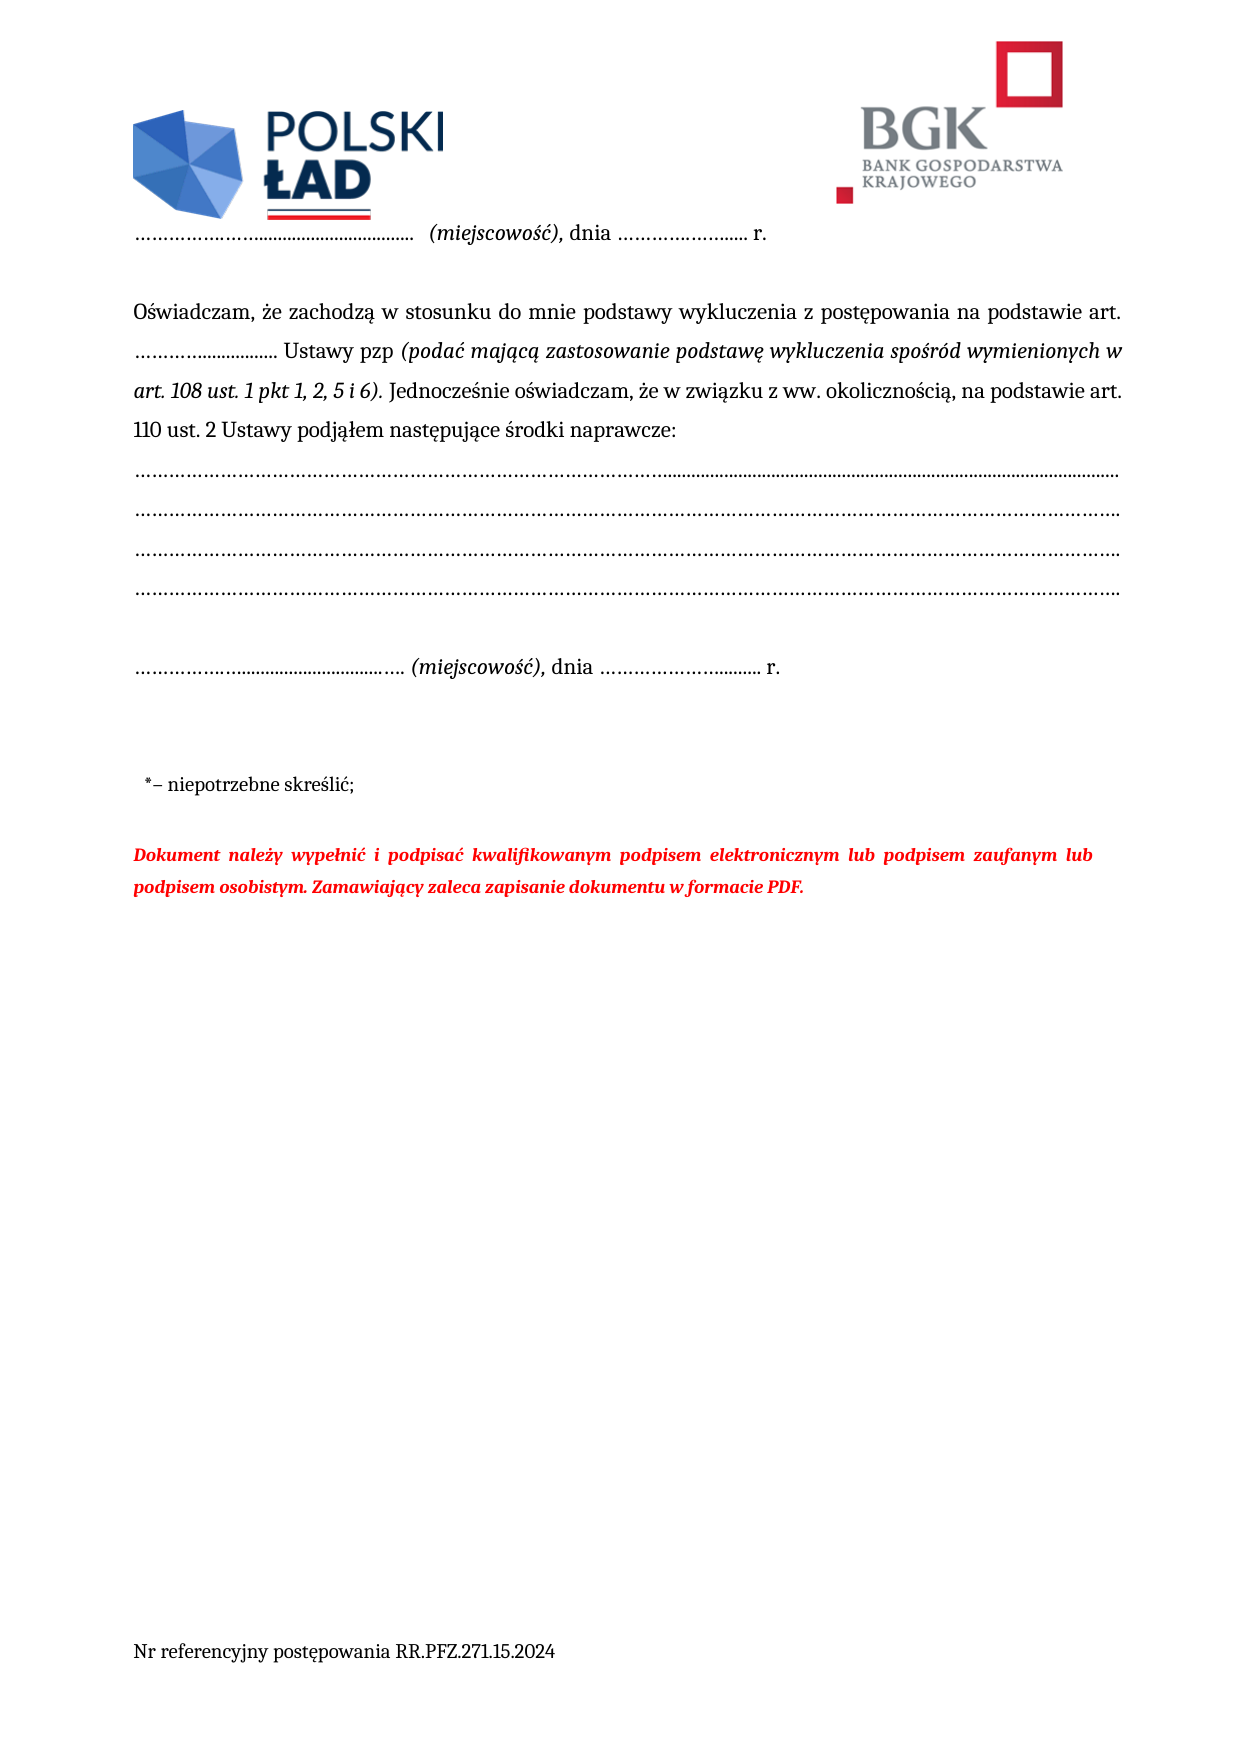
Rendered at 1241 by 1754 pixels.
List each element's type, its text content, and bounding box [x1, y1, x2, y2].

text ………………………………………………………………………………………………………………………………………………………. [133, 535, 1123, 562]
text ………………………………………………………………………………………………………………………………………………………. [133, 496, 1123, 522]
text Oświadczam, że zachodzą w stosunku do mnie podstawy wykluczenia z postępowania na podstawie art. …………................ Ustawy pzp (podać mającą zastosowanie podstawę wykluczenia spośród wymienionych w art. 108 ust. 1 pkt 1, 2, 5 i 6). Jednocześnie oświadczam, że w związku z ww. okolicznością, na podstawie art. 110 ust. 2 Ustawy podjąłem następujące środki naprawcze: [133, 298, 1123, 443]
text ………………………………………………………………………………………………………………………………………………………. [133, 575, 1123, 601]
picture [133, 110, 443, 220]
picture [820, 25, 1078, 220]
text …………….……................................. (miejscowość), dnia ………….……..... r. [133, 219, 1123, 246]
text …………….…..............................…. (miejscowość), dnia …………………......... r. [133, 654, 1123, 680]
text Dokument należy wypełnić i podpisać kwalifikowanym podpisem elektronicznym lub podpisem zaufanym lub podpisem osobistym. Zamawiający zaleca zapisanie dokumentu w formacie PDF. [133, 844, 1094, 898]
text *– niepotrzebne skreślić; [144, 772, 1123, 796]
text …………………………………………………………………………………................................................................................................ [133, 456, 1123, 483]
